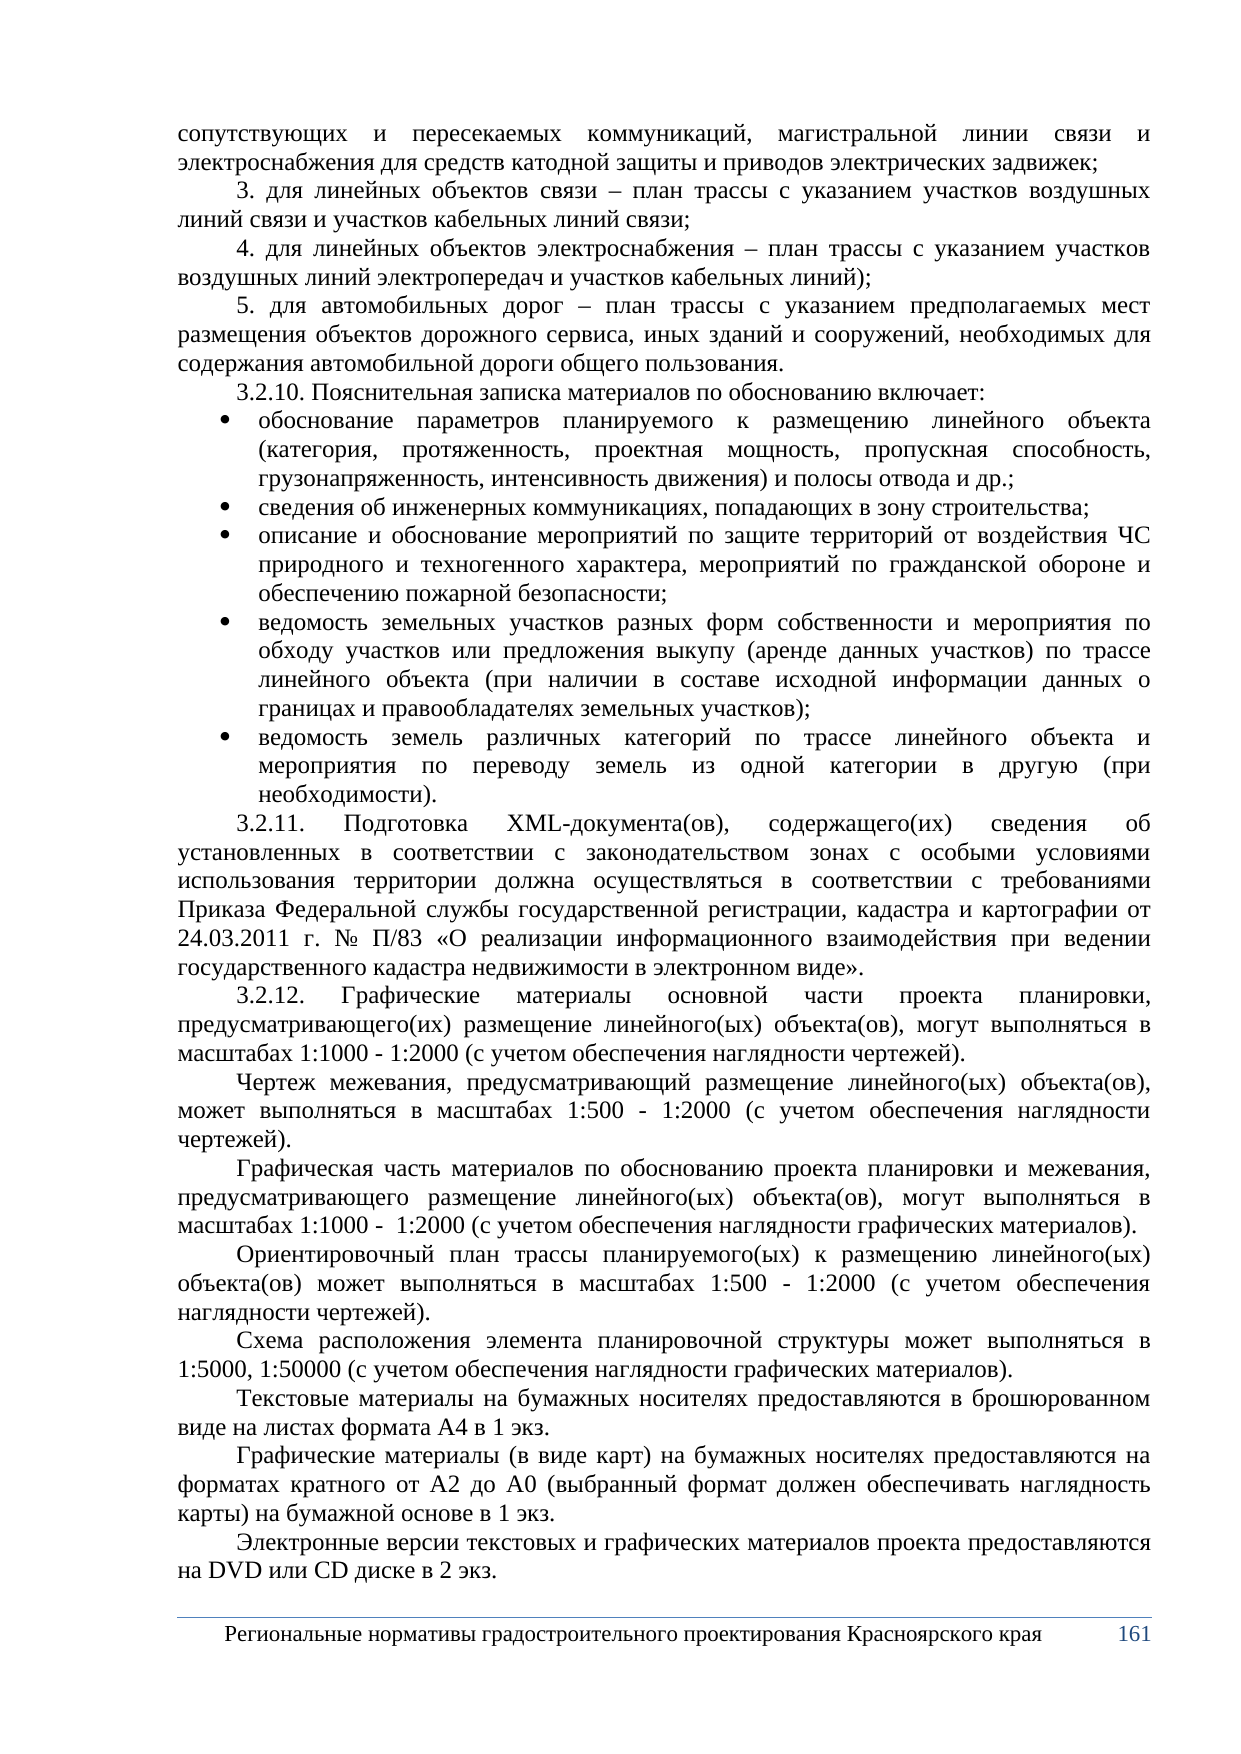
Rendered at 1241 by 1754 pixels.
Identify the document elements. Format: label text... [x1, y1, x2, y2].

list обоснование параметров планируемого к размещению линейного объекта (категория, протяженность, проектная мощность, пропускная способность, грузонапряженность, интенсивность движения) и полосы отвода и др.; [221, 406, 1152, 492]
text 3.2.12. Графические материалы основной части проекта планировки, предусматривающего(их) размещение линейного(ых) объекта(ов), могут выполняться в масштабах 1:1000 - 1:2000 (с учетом обеспечения наглядности чертежей). [177, 981, 1152, 1067]
text 3.2.11. Подготовка XML-документа(ов), содержащего(их) сведения об установленных в соответствии с законодательством зонах с особыми условиями использования территории должна осуществляться в соответствии с требованиями Приказа Федеральной службы государственной регистрации, кадастра и картографии от 24.03.2011 г. № П/83 «О реализации информационного взаимодействия при ведении государственного кадастра недвижимости в электронном виде». [177, 808, 1152, 981]
text 3. для линейных объектов связи – план трассы с указанием участков воздушных линий связи и участков кабельных линий связи; [177, 176, 1152, 233]
list ведомость земель различных категорий по трассе линейного объекта и мероприятия по переводу земель из одной категории в другую (при необходимости). [221, 722, 1152, 808]
text Графическая часть материалов по обоснованию проекта планировки и межевания, предусматривающего размещение линейного(ых) объекта(ов), могут выполняться в масштабах 1:1000 - 1:2000 (с учетом обеспечения наглядности графических материалов). [177, 1153, 1152, 1239]
text Чертеж межевания, предусматривающий размещение линейного(ых) объекта(ов), может выполняться в масштабах 1:500 - 1:2000 (с учетом обеспечения наглядности чертежей). [177, 1067, 1152, 1153]
text Графические материалы (в виде карт) на бумажных носителях предоставляются на форматах кратного от А2 до А0 (выбранный формат должен обеспечивать наглядность карты) на бумажной основе в 1 экз. [177, 1441, 1152, 1527]
text 4. для линейных объектов электроснабжения – план трассы с указанием участков воздушных линий электропередач и участков кабельных линий); [177, 233, 1152, 291]
text Ориентировочный план трассы планируемого(ых) к размещению линейного(ых) объекта(ов) может выполняться в масштабах 1:500 - 1:2000 (с учетом обеспечения наглядности чертежей). [177, 1239, 1152, 1326]
list сведения об инженерных коммуникациях, попадающих в зону строительства; [221, 492, 1152, 521]
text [177, 118, 1152, 176]
text Текстовые материалы на бумажных носителях предоставляются в брошюрованном виде на листах формата А4 в 1 экз. [177, 1383, 1152, 1441]
list ведомость земельных участков разных форм собственности и мероприятия по обходу участков или предложения выкупу (аренде данных участков) по трассе линейного объекта (при наличии в составе исходной информации данных о границах и правообладателях земельных участков); [221, 607, 1152, 722]
text 5. для автомобильных дорог – план трассы с указанием предполагаемых мест размещения объектов дорожного сервиса, иных зданий и сооружений, необходимых для содержания автомобильной дороги общего пользования. [177, 291, 1152, 377]
text Схема расположения элемента планировочной структуры может выполняться в 1:5000, 1:50000 (с учетом обеспечения наглядности графических материалов). [177, 1326, 1152, 1383]
text Электронные версии текстовых и графических материалов проекта предоставляются на DVD или CD диске в 2 экз. [177, 1527, 1152, 1584]
text 3.2.10. Пояснительная записка материалов по обоснованию включает: [177, 377, 1152, 406]
list описание и обоснование мероприятий по защите территорий от воздействия ЧС природного и техногенного характера, мероприятий по гражданской обороне и обеспечению пожарной безопасности; [221, 521, 1152, 607]
